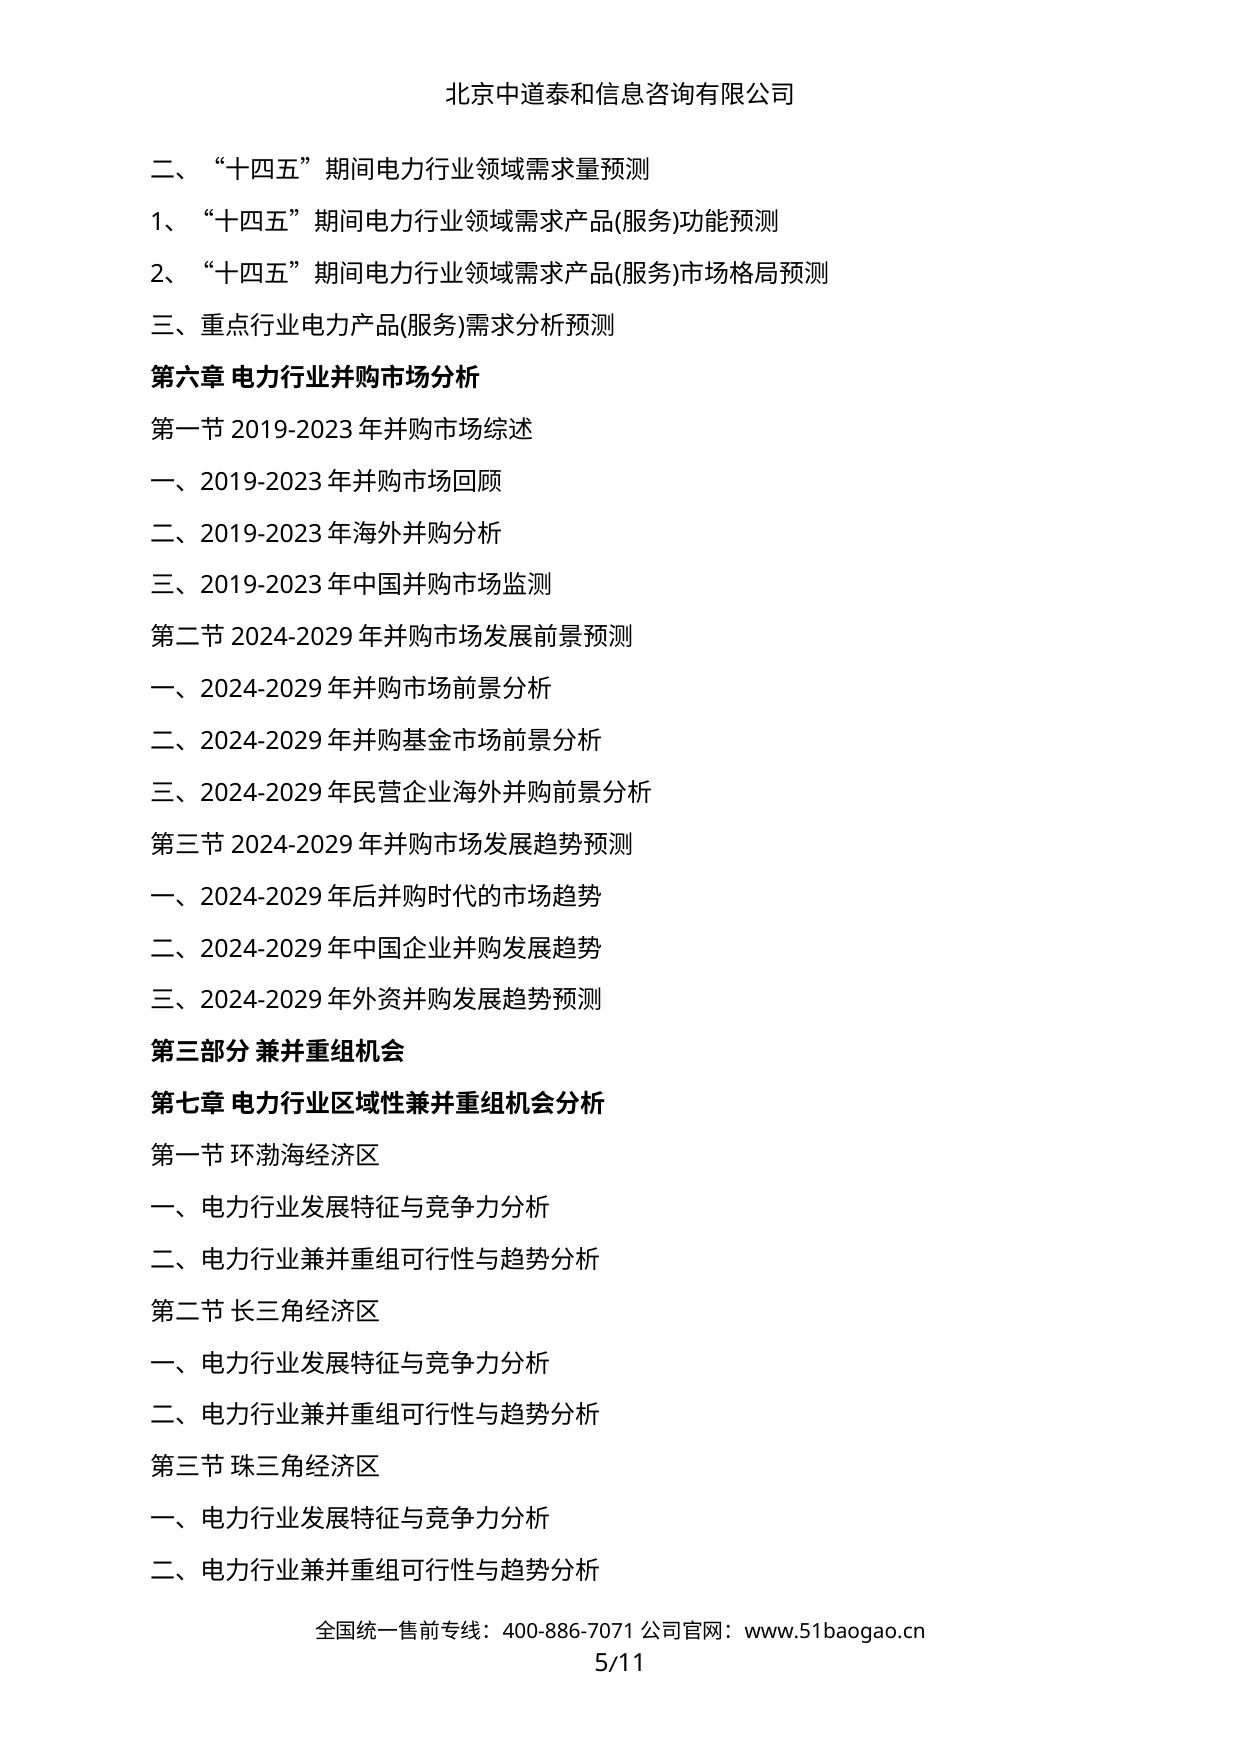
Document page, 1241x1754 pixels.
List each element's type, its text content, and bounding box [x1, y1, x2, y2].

text 三、2019-2023年中国并购市场监测 [150, 565, 1090, 601]
text 一、电力行业发展特征与竞争力分析 [150, 1187, 1090, 1224]
text 第三部分 兼并重组机会 [150, 1032, 1090, 1068]
text 二、电力行业兼并重组可行性与趋势分析 [150, 1551, 1090, 1587]
text 二、2024-2029年中国企业并购发展趋势 [150, 928, 1090, 964]
text 第七章 电力行业区域性兼并重组机会分析 [150, 1084, 1090, 1120]
text 一、2019-2023年并购市场回顾 [150, 461, 1090, 497]
text 二、2024-2029年并购基金市场前景分析 [150, 721, 1090, 757]
text 第一节 环渤海经济区 [150, 1136, 1090, 1172]
text 第二节 长三角经济区 [150, 1291, 1090, 1327]
text 一、电力行业发展特征与竞争力分析 [150, 1499, 1090, 1535]
text 一、2024-2029年后并购时代的市场趋势 [150, 876, 1090, 912]
text 三、2024-2029年外资并购发展趋势预测 [150, 980, 1090, 1016]
text 第一节 2019-2023年并购市场综述 [150, 409, 1090, 446]
text 三、重点行业电力产品(服务)需求分析预测 [150, 306, 1090, 342]
text 三、2024-2029年民营企业海外并购前景分析 [150, 772, 1090, 809]
text 一、电力行业发展特征与竞争力分析 [150, 1343, 1090, 1379]
text 第三节 珠三角经济区 [150, 1447, 1090, 1483]
text 一、2024-2029年并购市场前景分析 [150, 669, 1090, 705]
text 2、“十四五”期间电力行业领域需求产品(服务)市场格局预测 [150, 254, 1090, 290]
text 二、2019-2023年海外并购分析 [150, 513, 1090, 549]
text 二、电力行业兼并重组可行性与趋势分析 [150, 1395, 1090, 1431]
text 二、电力行业兼并重组可行性与趋势分析 [150, 1239, 1090, 1276]
text 第二节 2024-2029年并购市场发展前景预测 [150, 617, 1090, 653]
text 二、“十四五”期间电力行业领域需求量预测 [150, 150, 1090, 186]
text 第三节 2024-2029年并购市场发展趋势预测 [150, 824, 1090, 861]
text 1、“十四五”期间电力行业领域需求产品(服务)功能预测 [150, 202, 1090, 238]
text 第六章 电力行业并购市场分析 [150, 357, 1090, 394]
